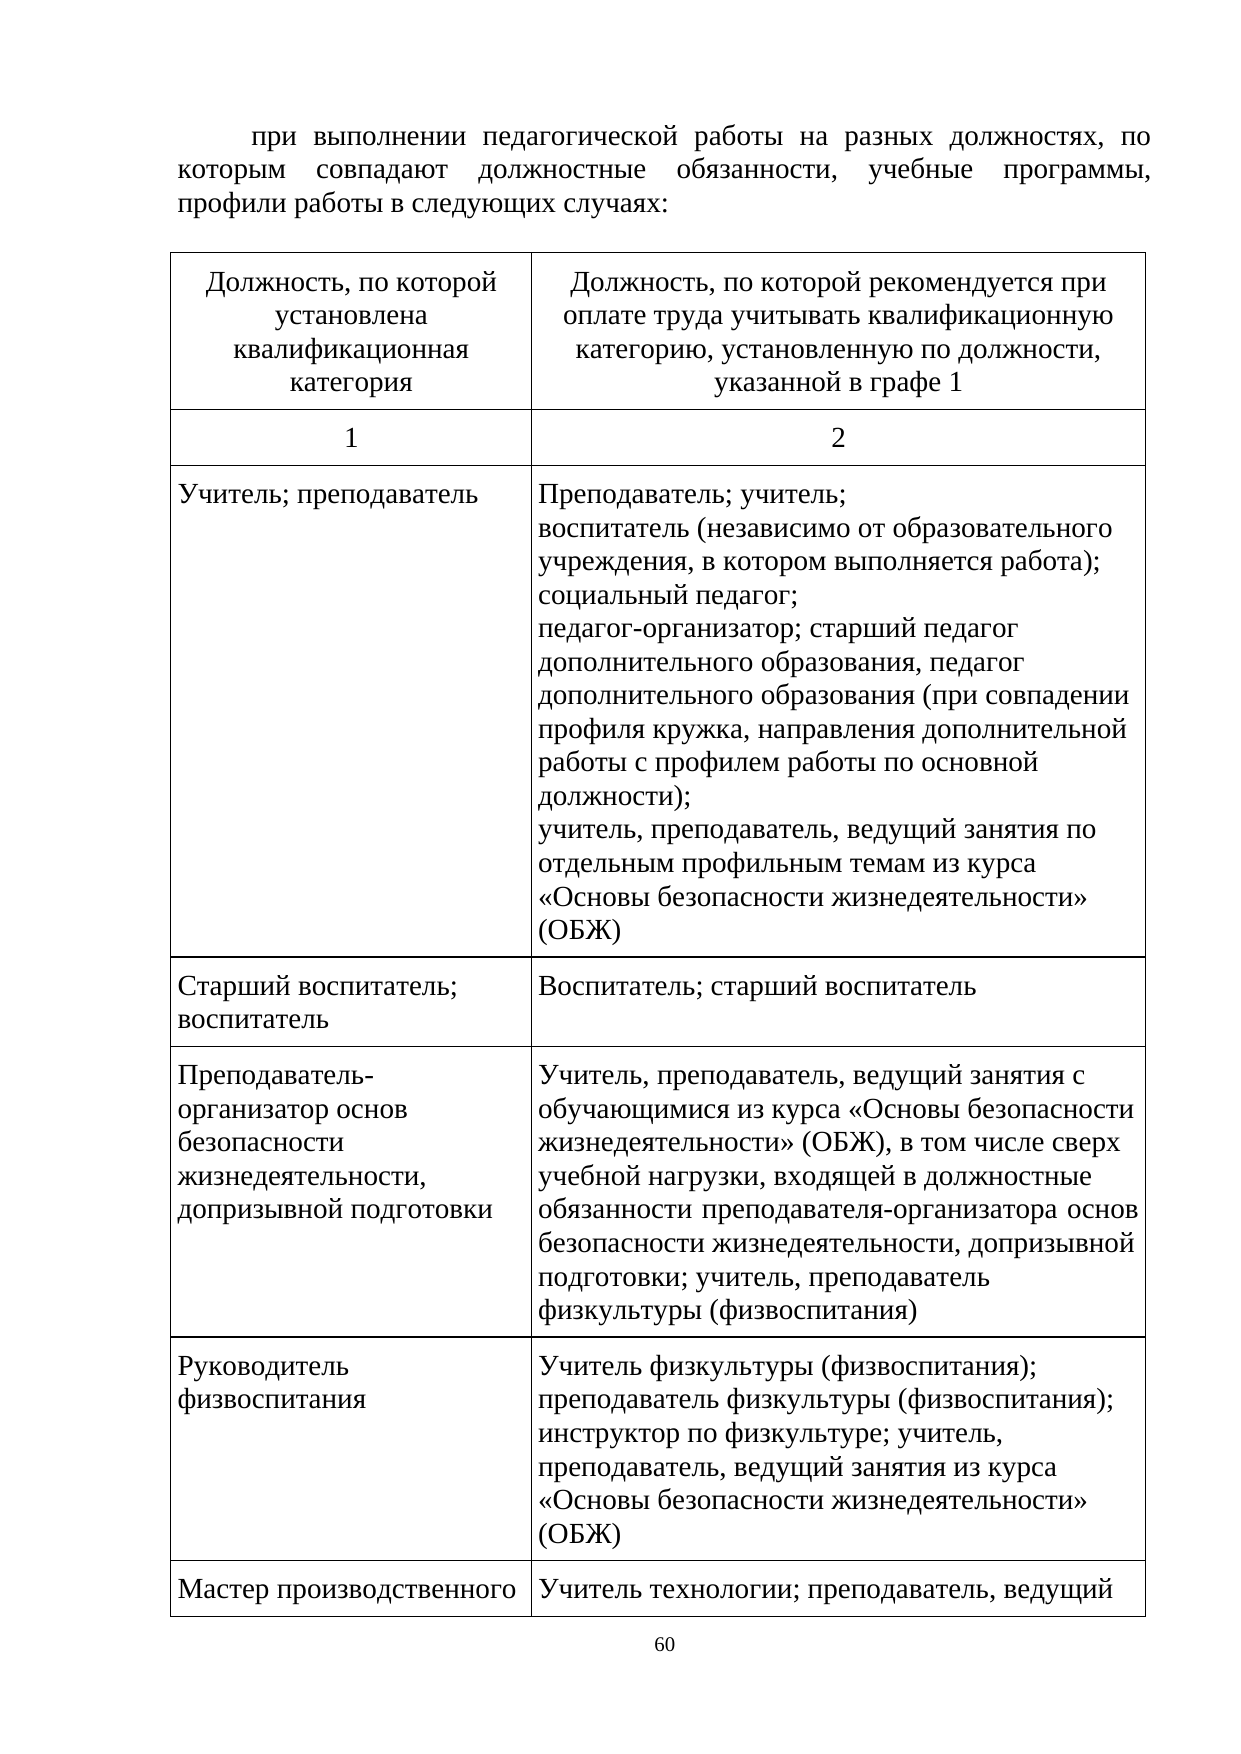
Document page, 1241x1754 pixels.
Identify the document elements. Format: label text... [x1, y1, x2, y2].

table_cell 1 [171, 410, 531, 464]
table_cell Учитель; преподаватель [171, 466, 531, 956]
table_cell 2 [532, 410, 1145, 464]
table_header Должность, по которой рекомендуется при оплате труда учитывать квалификационную категорию, установленную по должности, указанной в графе 1 [532, 253, 1145, 409]
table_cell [171, 1561, 531, 1616]
table_cell Учитель, преподаватель, ведущий занятия с обучающимися из курса «Основы безопасности жизнедеятельности» (ОБЖ), в том числе сверх учебной нагрузки, входящей в должностные обязанности преподавателя-организатора основ безопасности жизнедеятельности, допризывной подготовки; учитель, преподаватель физкультуры (физвоспитания) [532, 1047, 1145, 1336]
table_cell Старший воспитатель; воспитатель [171, 958, 531, 1046]
table_cell Преподаватель-организатор основ безопасности жизнедеятельности, допризывной подготовки [171, 1047, 531, 1336]
table_cell Воспитатель; старший воспитатель [532, 958, 1145, 1046]
text при выполнении педагогической работы на разных должностях, по которым совпадают должностные обязанности, учебные программы, профили работы в следующих случаях: [177, 118, 1152, 219]
table_cell Преподаватель; учитель; воспитатель (независимо от образовательного учреждения, в котором выполняется работа); социальный педагог; педагог-организатор; старший педагог дополнительного образования, педагог дополнительного образования (при совпадении профиля кружка, направления дополнительной работы с профилем работы по основной должности); учитель, преподаватель, ведущий занятия по отдельным профильным темам из курса «Основы безопасности жизнедеятельности» (ОБЖ) [532, 466, 1145, 956]
table_cell Руководитель физвоспитания [171, 1338, 531, 1560]
table_header Должность, по которой установлена квалификационная категория [171, 253, 531, 409]
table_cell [532, 1561, 1145, 1616]
table_cell Учитель физкультуры (физвоспитания); преподаватель физкультуры (физвоспитания); инструктор по физкультуре; учитель, преподаватель, ведущий занятия из курса «Основы безопасности жизнедеятельности» (ОБЖ) [532, 1338, 1145, 1560]
